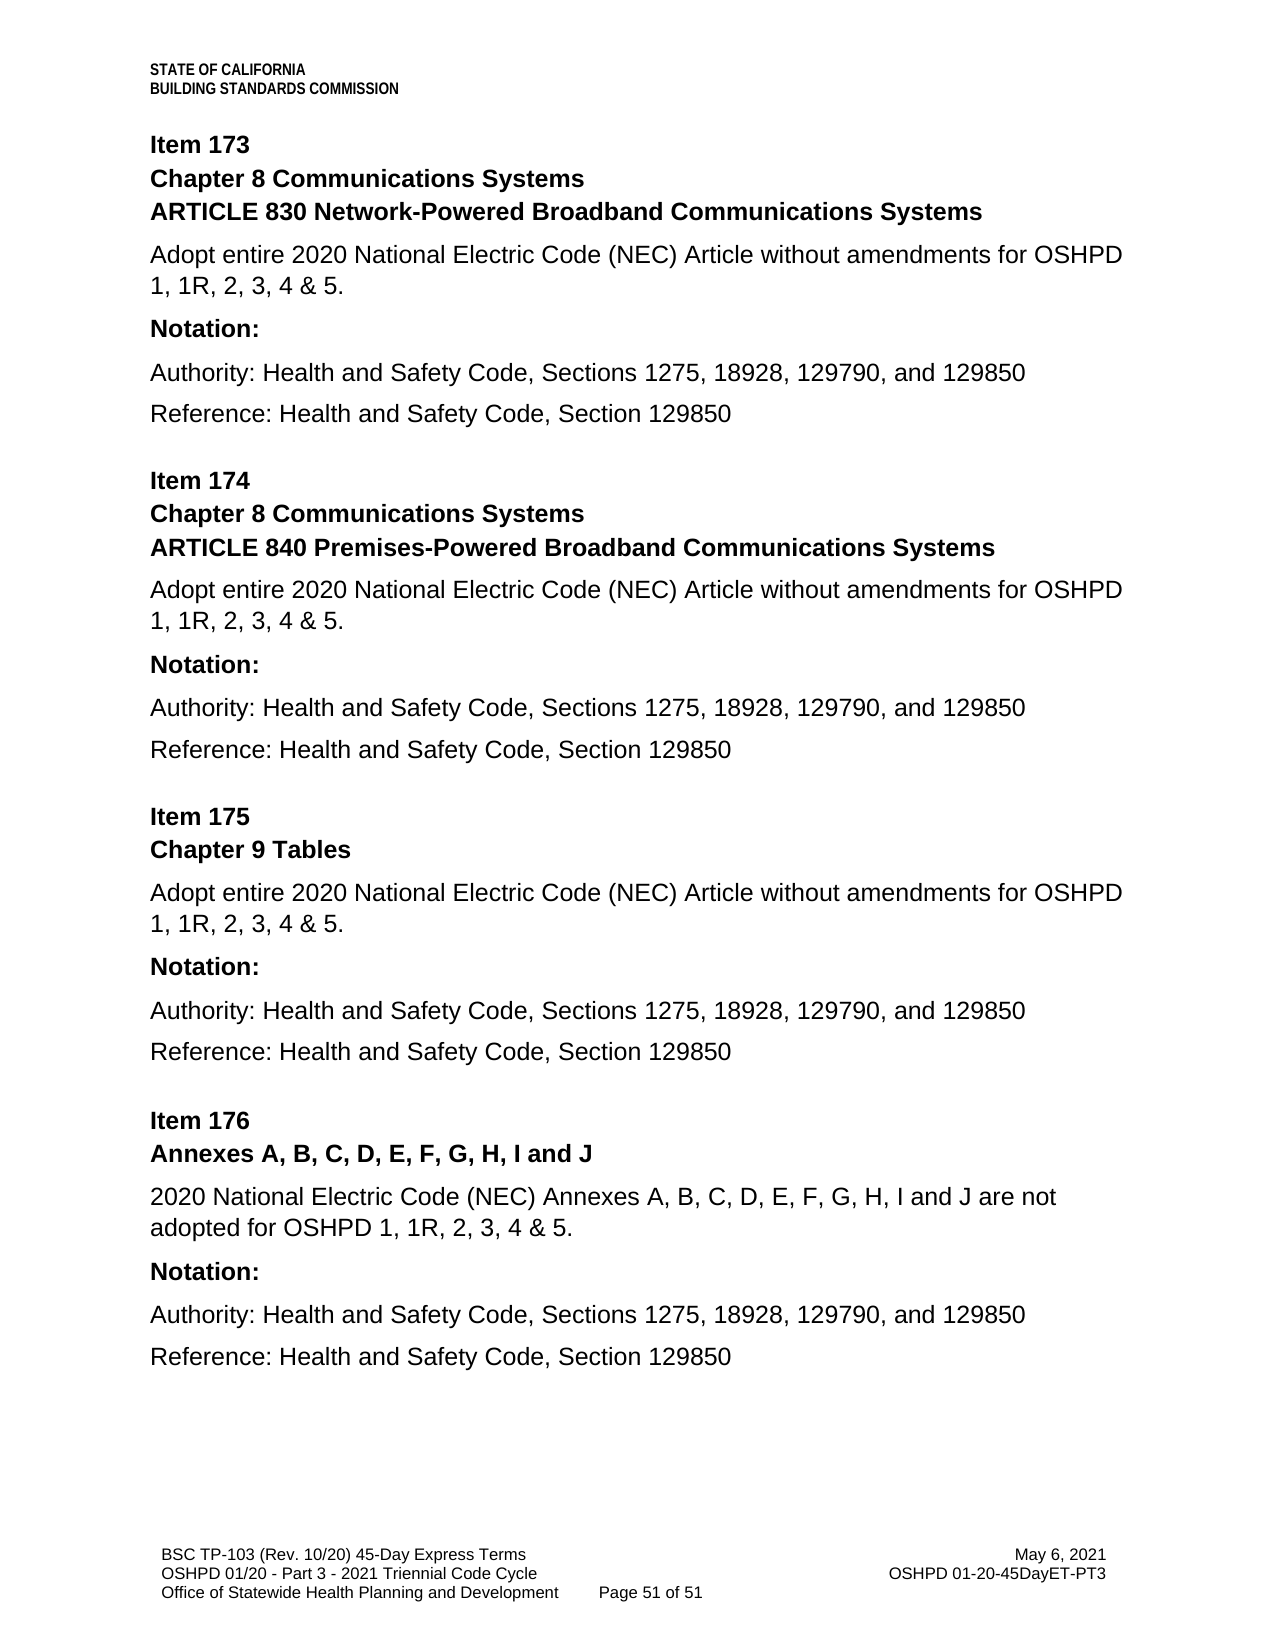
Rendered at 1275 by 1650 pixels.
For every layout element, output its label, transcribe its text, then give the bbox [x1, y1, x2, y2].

text Adopt entire 2020 National Electric Code (NEC) Article without amendments for OSHPD 1, 1R, 2, 3, 4 & 5. [150, 575, 1125, 635]
text Reference: Health and Safety Code, Section 129850 [150, 399, 1125, 428]
text Authority: Health and Safety Code, Sections 1275, 18928, 129790, and 129850 [150, 1300, 1125, 1329]
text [150, 239, 1125, 299]
text Authority: Health and Safety Code, Sections 1275, 18928, 129790, and 129850 [150, 693, 1125, 722]
subtitle Item 176 Annexes A, B, C, D, E, F, G, H, I and J [150, 1103, 1125, 1169]
subtitle Item 173 Chapter 8 Communications Systems ARTICLE 830 Network-Powered Broadband Communications Systems [150, 127, 1125, 227]
text Notation: [150, 650, 1125, 678]
text Notation: [150, 952, 1125, 981]
text 2020 National Electric Code (NEC) Annexes A, B, C, D, E, F, G, H, I and J are not adopted for OSHPD 1, 1R, 2, 3, 4 & 5. [150, 1182, 1125, 1242]
text Notation: [150, 314, 1125, 343]
subtitle Item 174 Chapter 8 Communications Systems ARTICLE 840 Premises-Powered Broadband Communications Systems [150, 463, 1125, 563]
subtitle Item 175 Chapter 9 Tables [150, 798, 1125, 865]
text Notation: [150, 1257, 1125, 1285]
text Authority: Health and Safety Code, Sections 1275, 18928, 129790, and 129850 [150, 358, 1125, 386]
text Reference: Health and Safety Code, Section 129850 [150, 1341, 1125, 1370]
text Reference: Health and Safety Code, Section 129850 [150, 1037, 1125, 1066]
text Authority: Health and Safety Code, Sections 1275, 18928, 129790, and 129850 [150, 996, 1125, 1024]
text Adopt entire 2020 National Electric Code (NEC) Article without amendments for OSHPD 1, 1R, 2, 3, 4 & 5. [150, 877, 1125, 937]
text Reference: Health and Safety Code, Section 129850 [150, 734, 1125, 763]
